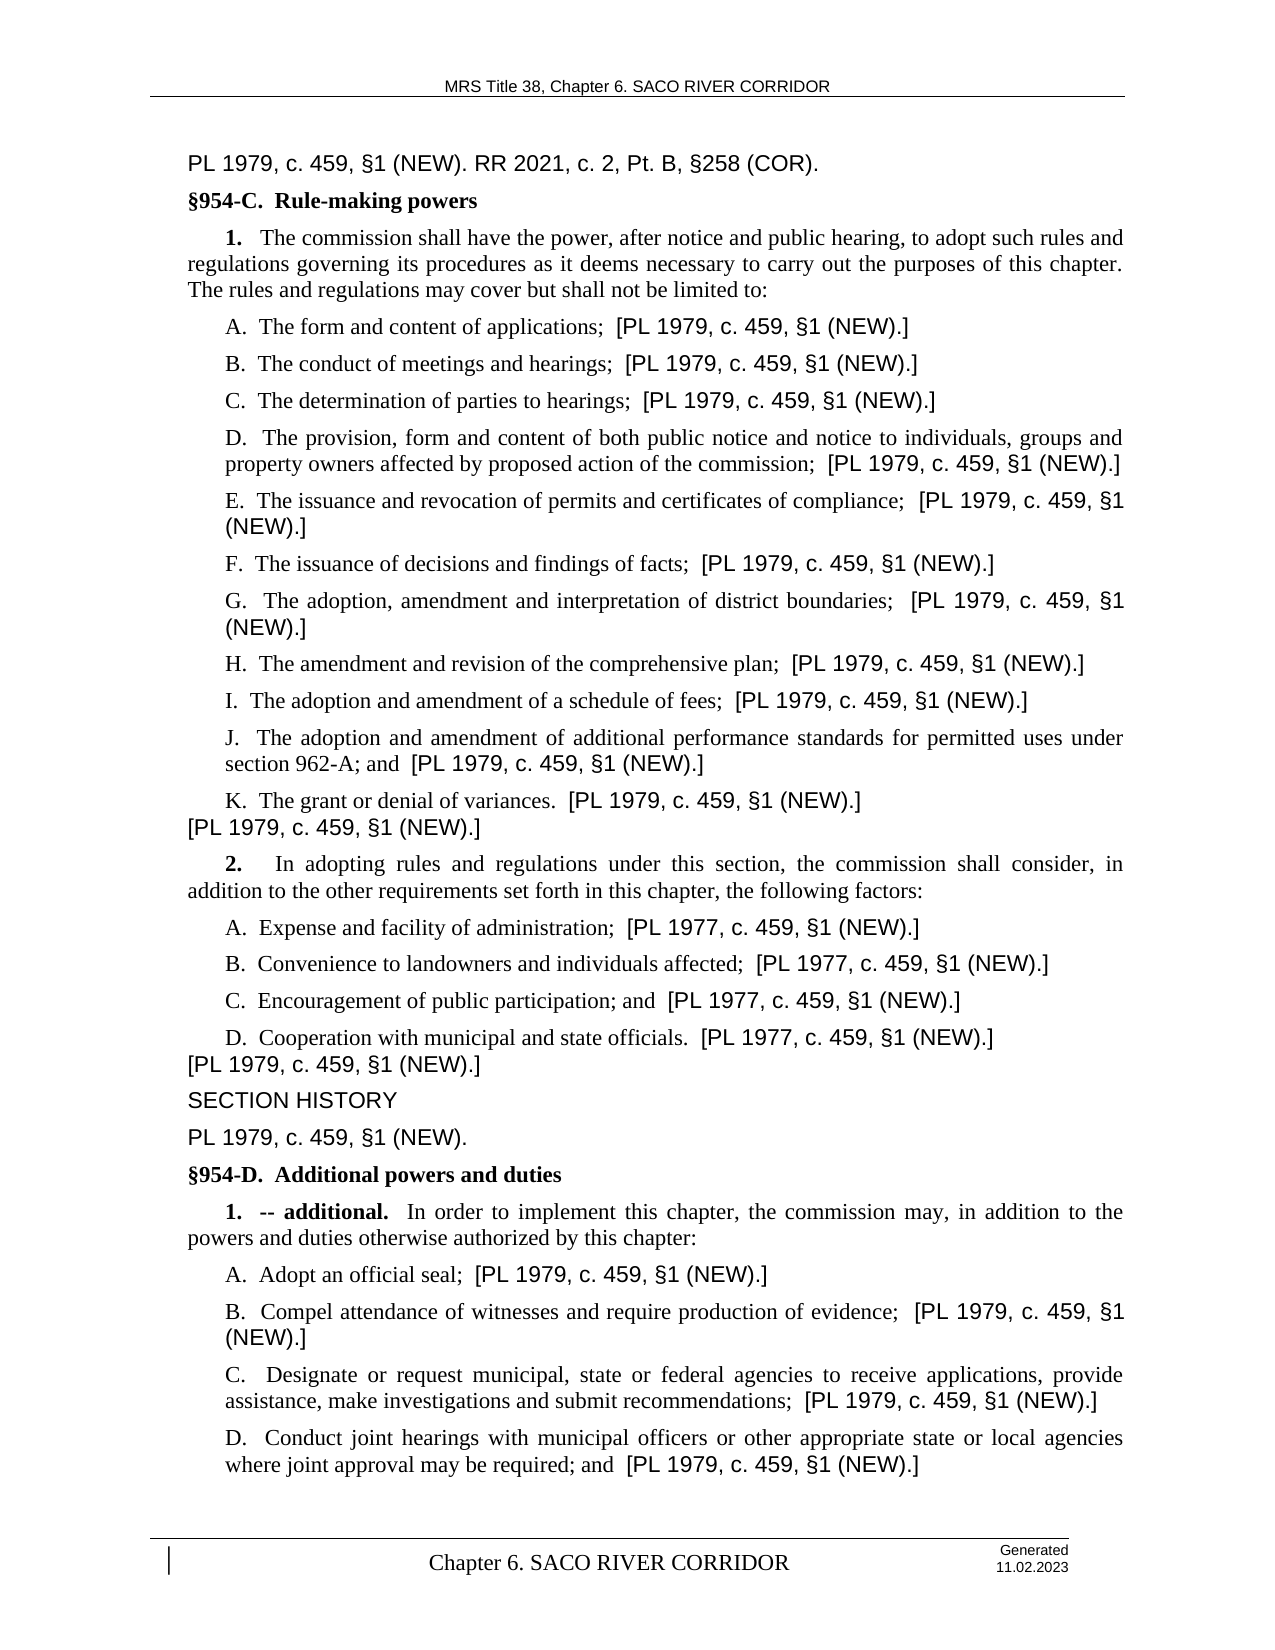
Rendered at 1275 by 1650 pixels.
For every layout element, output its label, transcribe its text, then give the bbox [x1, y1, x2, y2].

text SECTION HISTORY [187, 1087, 1125, 1114]
text [PL 1979, c. 459, §1 (NEW).] [187, 1051, 1125, 1077]
text 1. The commission shall have the power, after notice and public hearing, to adopt such rules and regulations governing its procedures as it deems necessary to carry out the purposes of this chapter. The rules and regulations may cover but shall not be limited to: [187, 223, 1125, 303]
text F. The issuance of decisions and findings of facts; [PL 1979, c. 459, §1 (NEW).] [225, 550, 1125, 577]
text §954-D. Additional powers and duties [187, 1161, 1125, 1187]
text J. The adoption and amendment of additional performance standards for permitted uses under section 962‑A; and [PL 1979, c. 459, §1 (NEW).] [225, 724, 1125, 777]
text G. The adoption, amendment and interpretation of district boundaries; [PL 1979, c. 459, §1 (NEW).] [225, 587, 1125, 640]
text A. The form and content of applications; [PL 1979, c. 459, §1 (NEW).] [225, 313, 1125, 339]
text H. The amendment and revision of the comprehensive plan; [PL 1979, c. 459, §1 (NEW).] [225, 650, 1125, 677]
text C. The determination of parties to hearings; [PL 1979, c. 459, §1 (NEW).] [225, 387, 1125, 413]
text D. The provision, form and content of both public notice and notice to individuals, groups and property owners affected by proposed action of the commission; [PL 1979, c. 459, §1 (NEW).] [225, 424, 1125, 476]
text B. Compel attendance of witnesses and require production of evidence; [PL 1979, c. 459, §1 (NEW).] [225, 1298, 1125, 1351]
text PL 1979, c. 459, §1 (NEW). [187, 1124, 1125, 1151]
text D. Conduct joint hearings with municipal officers or other appropriate state or local agencies where joint approval may be required; and [PL 1979, c. 459, §1 (NEW).] [225, 1424, 1125, 1477]
text B. Convenience to landowners and individuals affected; [PL 1977, c. 459, §1 (NEW).] [225, 950, 1125, 977]
text E. The issuance and revocation of permits and certificates of compliance; [PL 1979, c. 459, §1 (NEW).] [225, 487, 1125, 540]
text D. Cooperation with municipal and state officials. [PL 1977, c. 459, §1 (NEW).] [225, 1024, 1125, 1051]
text C. Encouragement of public participation; and [PL 1977, c. 459, §1 (NEW).] [225, 987, 1125, 1014]
text A. Expense and facility of administration; [PL 1977, c. 459, §1 (NEW).] [225, 913, 1125, 940]
text 1. -- additional. In order to implement this chapter, the commission may, in addition to the powers and duties otherwise authorized by this chapter: [187, 1198, 1125, 1250]
text C. Designate or request municipal, state or federal agencies to receive applications, provide assistance, make investigations and submit recommendations; [PL 1979, c. 459, §1 (NEW).] [225, 1361, 1125, 1414]
text [PL 1979, c. 459, §1 (NEW).] [187, 814, 1125, 840]
text 2. In adopting rules and regulations under this section, the commission shall consider, in addition to the other requirements set forth in this chapter, the following factors: [187, 850, 1125, 903]
text §954-C. Rule-making powers [187, 187, 1125, 213]
text I. The adoption and amendment of a schedule of fees; [PL 1979, c. 459, §1 (NEW).] [225, 687, 1125, 713]
text PL 1979, c. 459, §1 (NEW). RR 2021, c. 2, Pt. B, §258 (COR). [187, 150, 1125, 176]
text A. Adopt an official seal; [PL 1979, c. 459, §1 (NEW).] [225, 1261, 1125, 1287]
text K. The grant or denial of variances. [PL 1979, c. 459, §1 (NEW).] [225, 787, 1125, 814]
text B. The conduct of meetings and hearings; [PL 1979, c. 459, §1 (NEW).] [225, 350, 1125, 376]
